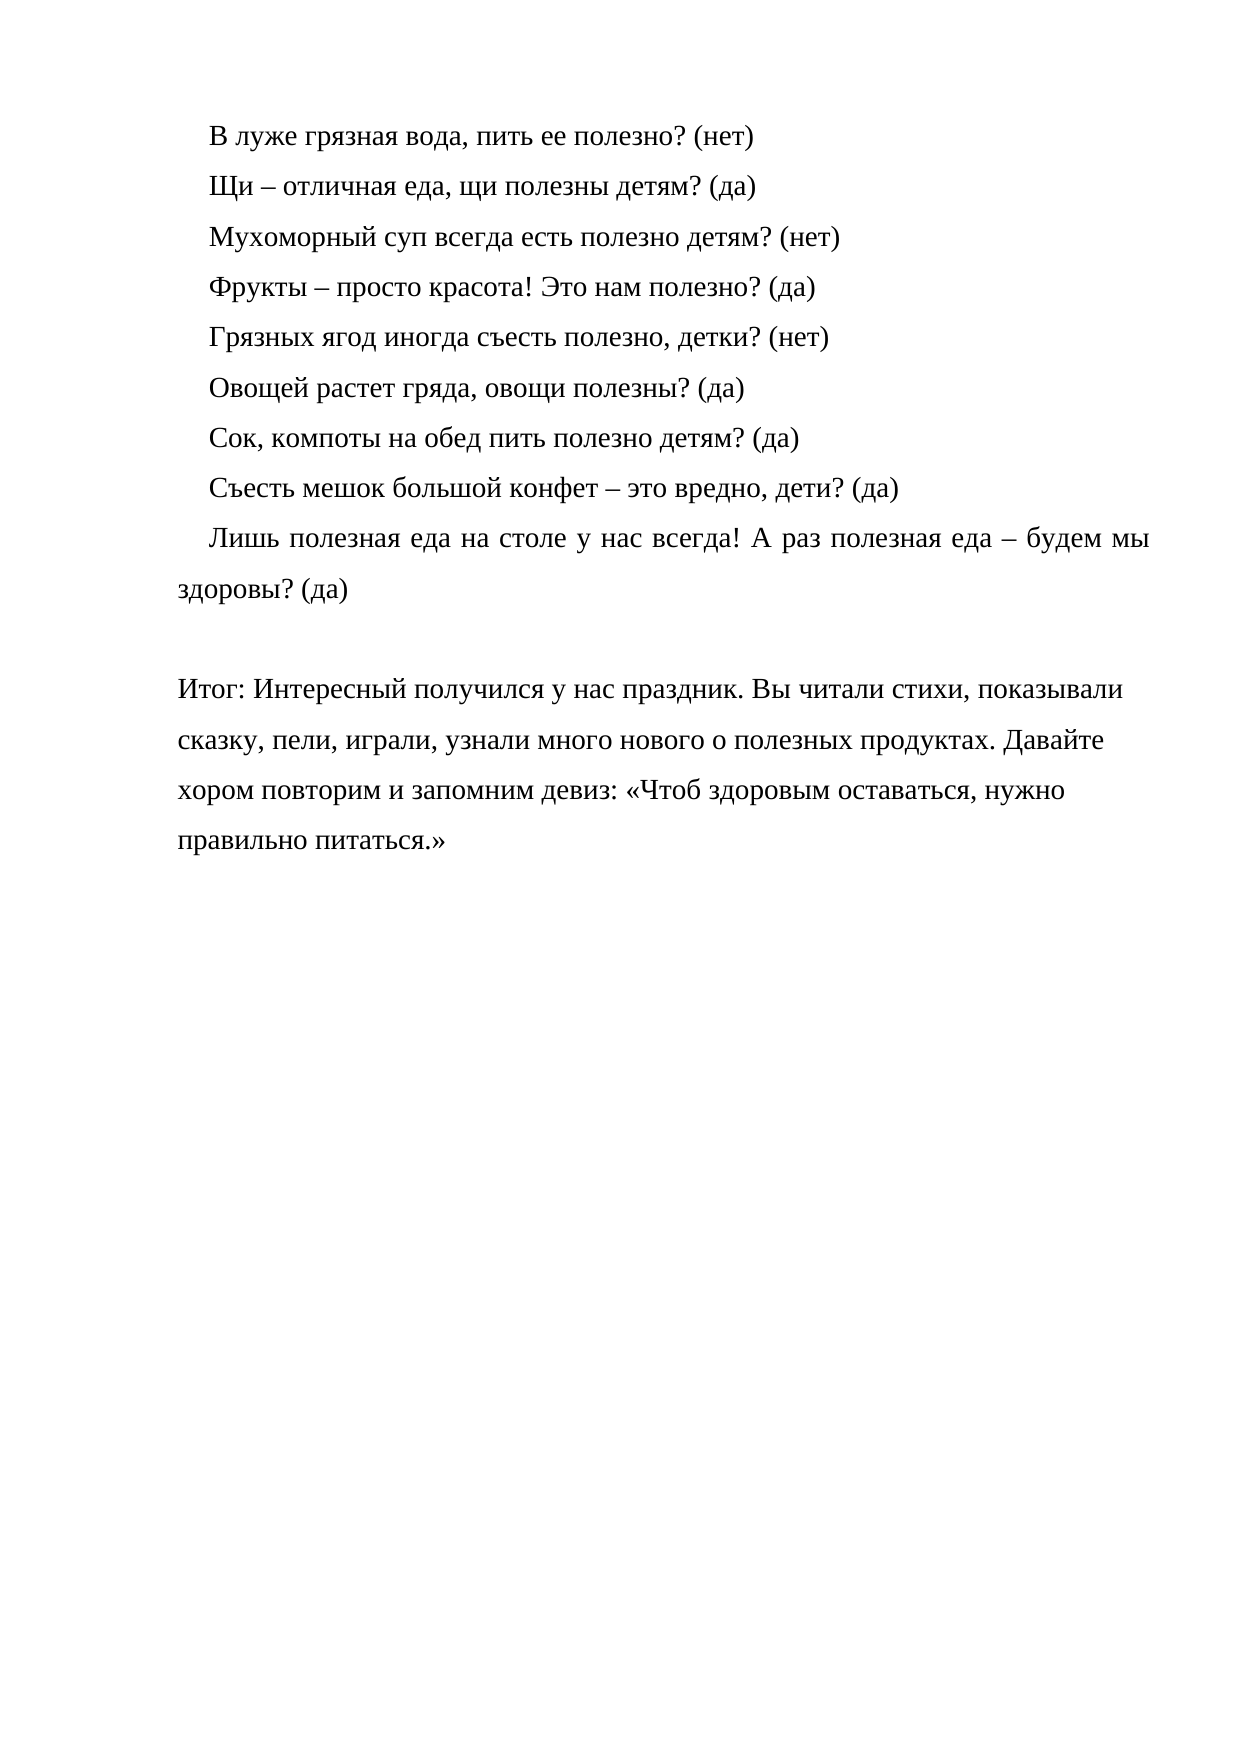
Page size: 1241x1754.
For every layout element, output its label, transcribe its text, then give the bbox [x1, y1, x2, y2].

text Мухоморный суп всегда есть полезно детям? (нет) [177, 219, 1152, 252]
text Грязных ягод иногда съесть полезно, детки? (нет) [177, 319, 1152, 353]
text Фрукты – просто красота! Это нам полезно? (да) [177, 269, 1152, 303]
text Лишь полезная еда на столе у нас всегда! А раз полезная еда – будем мы здоровы? (да) [177, 521, 1152, 604]
text Овощей растет гряда, овощи полезны? (да) [177, 370, 1152, 403]
text Итог: Интересный получился у нас праздник. Вы читали стихи, показывали сказку, пели, играли, узнали много нового о полезных продуктах. Давайте хором повторим и запомним девиз: «Чтоб здоровым оставаться, нужно правильно питаться.» [177, 672, 1152, 856]
text Сок, компоты на обед пить полезно детям? (да) [177, 420, 1152, 453]
text Съесть мешок большой конфет – это вредно, дети? (да) [177, 470, 1152, 504]
text Щи – отличная еда, щи полезны детям? (да) [177, 168, 1152, 202]
text В луже грязная вода, пить ее полезно? (нет) [177, 118, 1152, 152]
